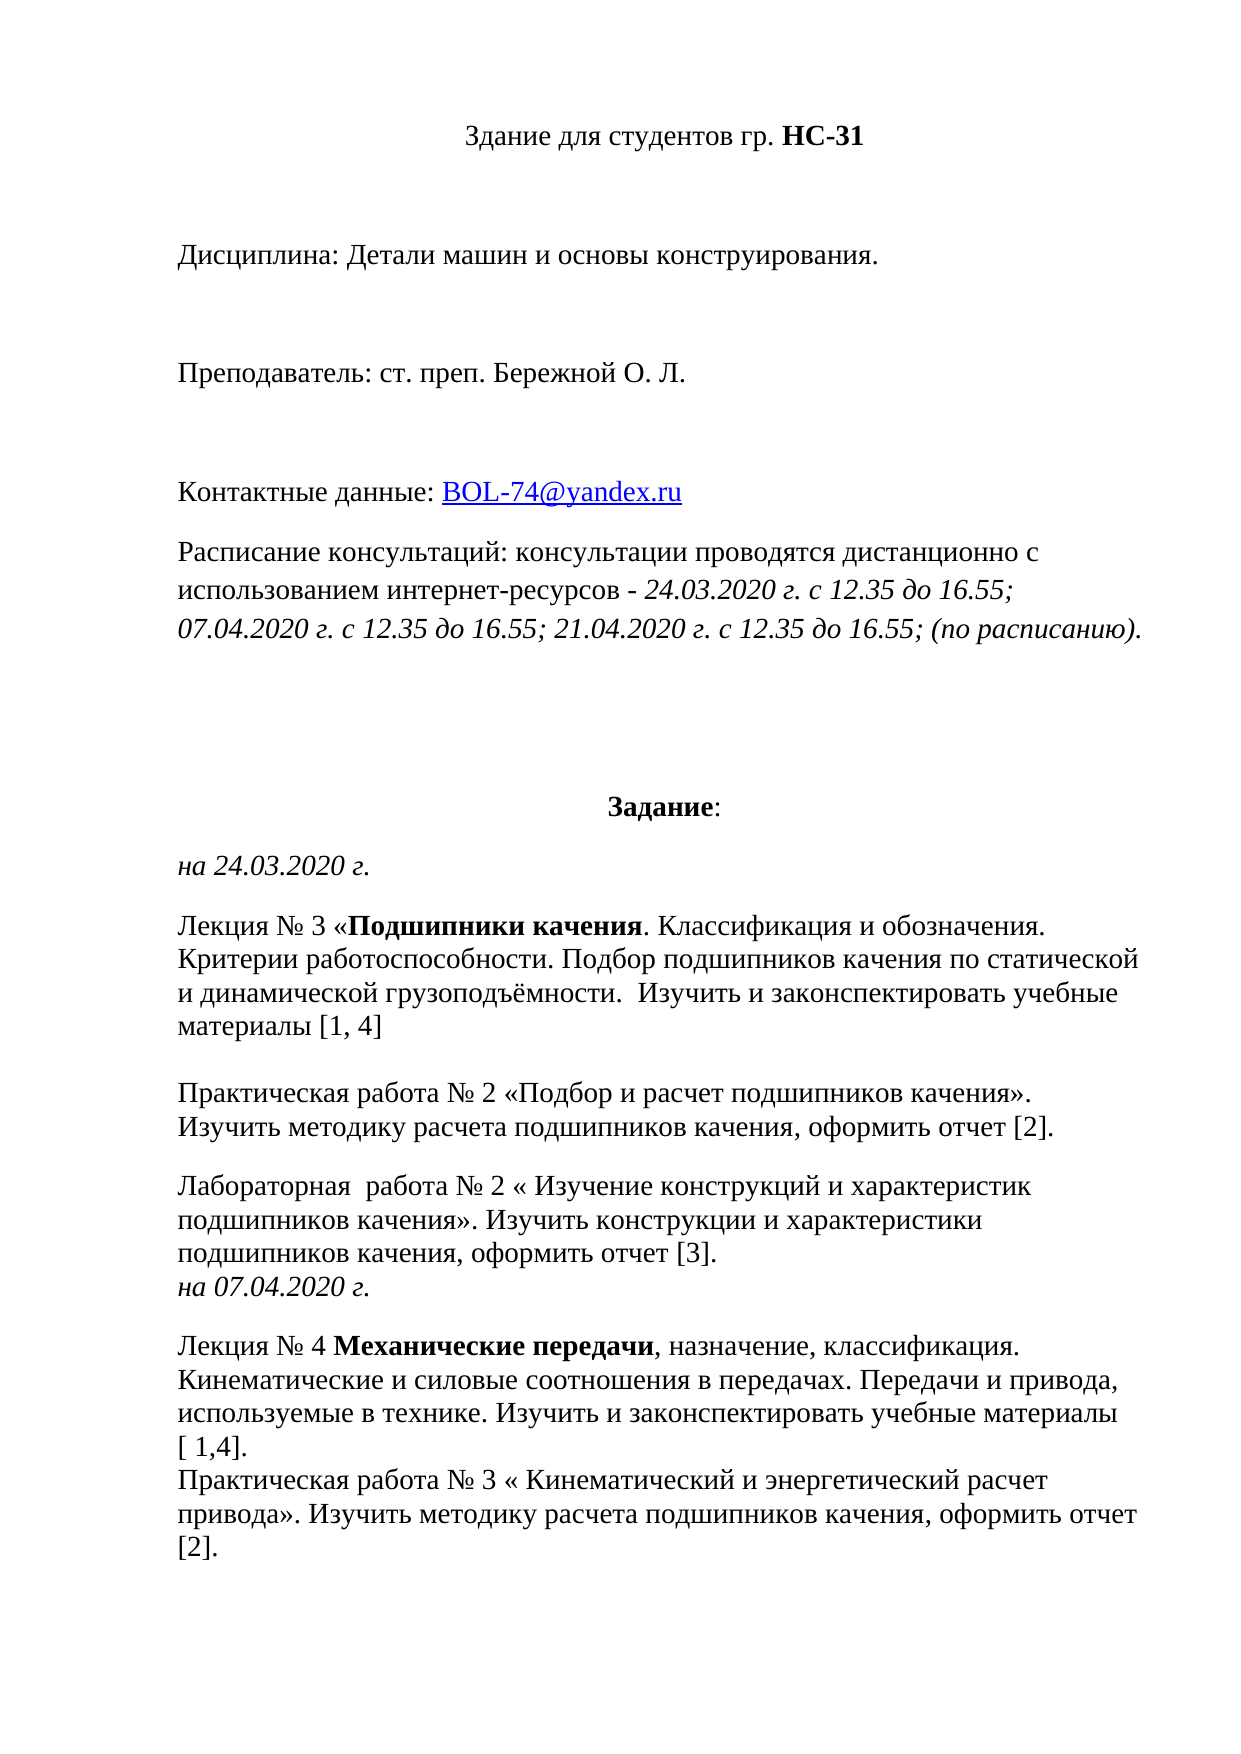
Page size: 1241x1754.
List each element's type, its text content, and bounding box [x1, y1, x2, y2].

text [ 1,4]. [177, 1429, 1152, 1462]
text на 07.04.2020 г. [177, 1269, 1152, 1302]
text Лекция № 3 «Подшипники качения. Классификация и обозначения. Критерии работоспособности. Подбор подшипников качения по статической и динамической грузоподъёмности. Изучить и законспектировать учебные материалы [1, 4] [177, 908, 1152, 1042]
text Практическая работа № 2 «Подбор и расчет подшипников качения». [177, 1075, 1152, 1109]
text Задание: [177, 789, 1152, 822]
text Лекция № 4 Механические передачи, назначение, классификация. Кинематические и силовые соотношения в передачах. Передачи и привода, используемые в технике. Изучить и законспектировать учебные материалы [177, 1328, 1152, 1429]
text Лабораторная работа № 2 « Изучение конструкций и характеристик подшипников качения». Изучить конструкции и характеристики подшипников качения, оформить отчет [3]. [177, 1168, 1152, 1269]
text на 24.03.2020 г. [177, 848, 1152, 882]
text Контактные данные: BOL-74@yandex.ru [177, 474, 1152, 508]
text Изучить методику расчета подшипников качения, оформить отчет [2]. [177, 1109, 1152, 1142]
text Преподаватель: ст. преп. Бережной О. Л. [177, 356, 1152, 389]
text Дисциплина: Детали машин и основы конструирования. [177, 237, 1152, 270]
text Расписание консультаций: консультации проводятся дистанционно с использованием интернет-ресурсов - 24.03.2020 г. с 12.35 до 16.55; 07.04.2020 г. с 12.35 до 16.55; 21.04.2020 г. с 12.35 до 16.55; (по расписанию). [177, 534, 1152, 644]
text Практическая работа № 3 « Кинематический и энергетический расчет привода». Изучить методику расчета подшипников качения, оформить отчет [2]. [177, 1462, 1152, 1563]
text Здание для студентов гр. НС-31 [177, 118, 1152, 152]
